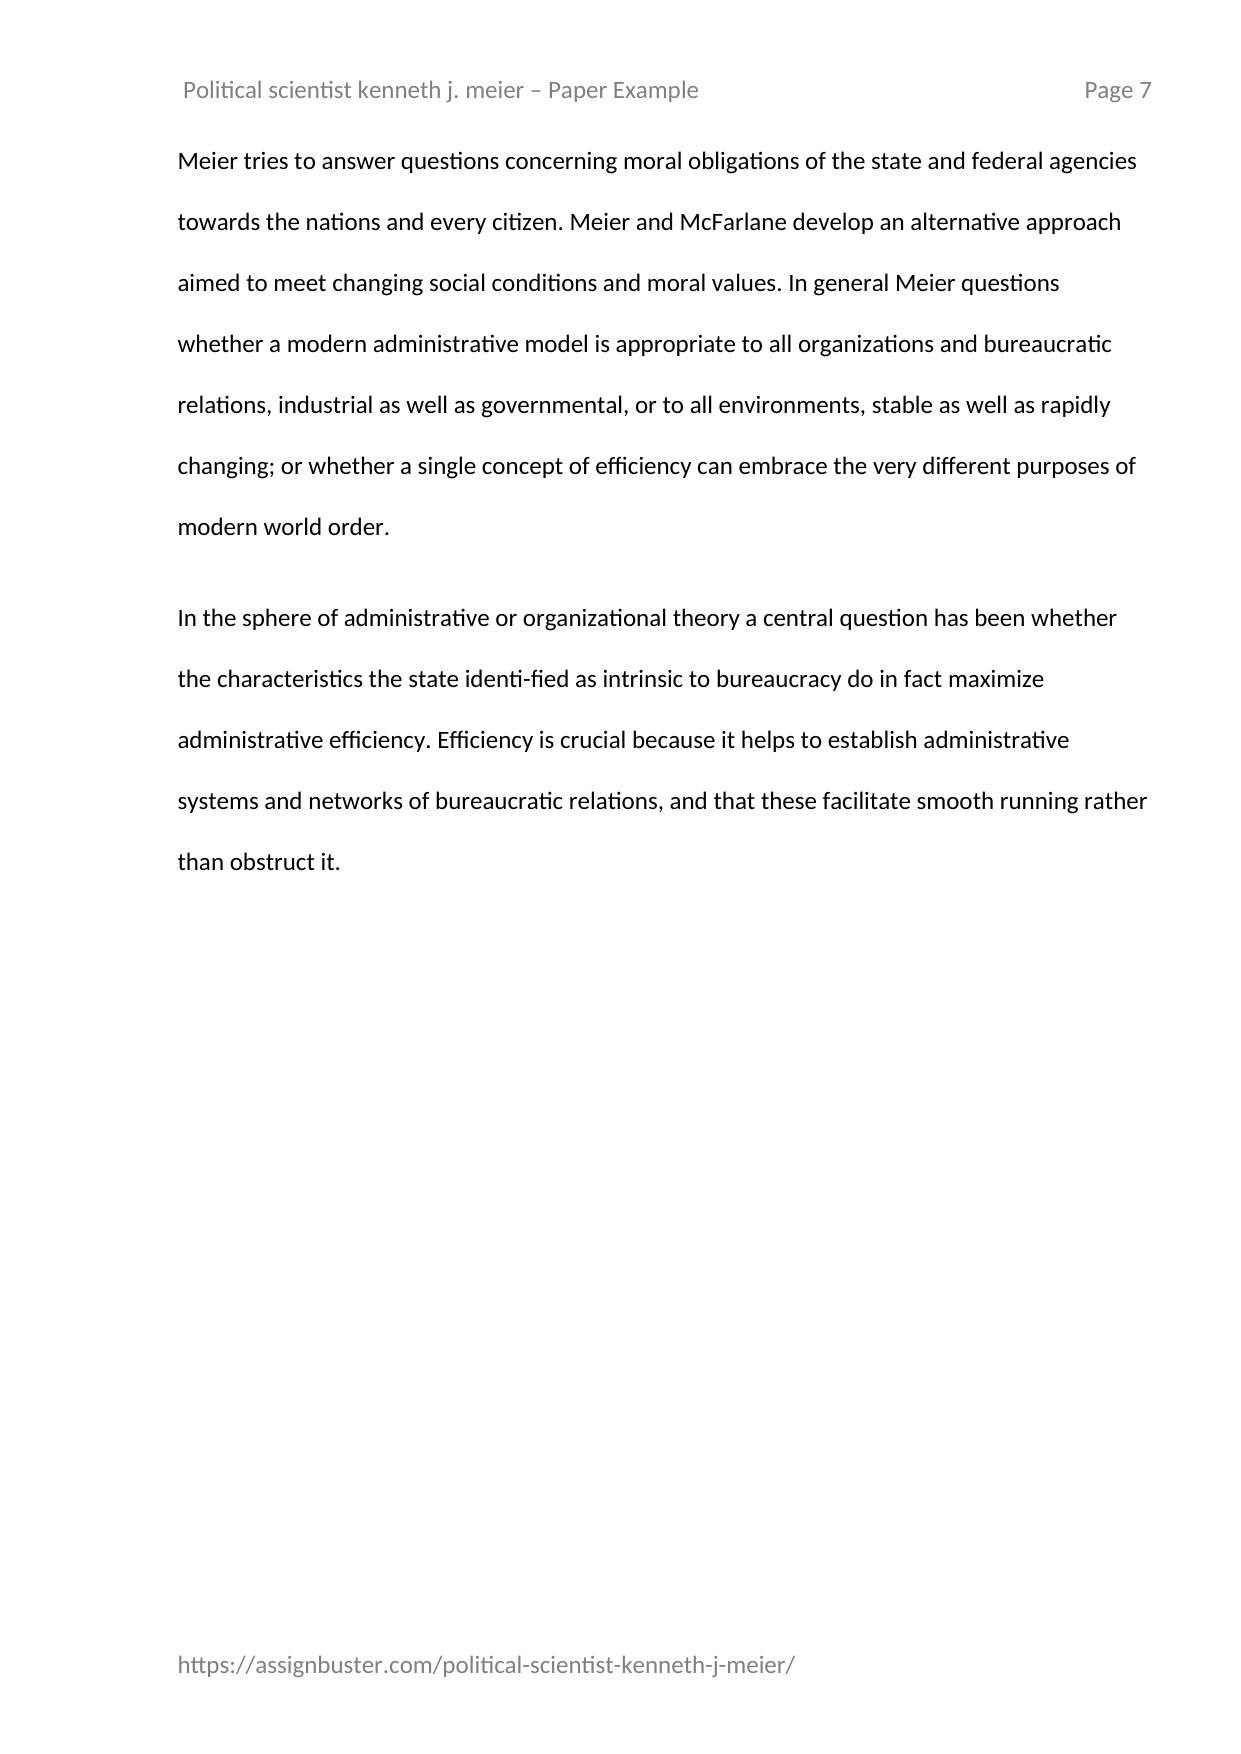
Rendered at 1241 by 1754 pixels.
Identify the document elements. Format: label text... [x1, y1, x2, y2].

text In the sphere of administrative or organizational theory a central question has been whether the characteristics the state identi-fied as intrinsic to bureaucracy do in fact maximize administrative efficiency. Efficiency is crucial because it helps to establish administrative systems and networks of bureaucratic relations, and that these facilitate smooth running rather than obstruct it. [177, 602, 1152, 876]
text Meier tries to answer questions concerning moral obligations of the state and federal agencies towards the nations and every citizen. Meier and McFarlane develop an alternative approach aimed to meet changing social conditions and moral values. In general Meier questions whether a modern administrative model is appropriate to all organizations and bureaucratic relations, industrial as well as governmental, or to all environments, stable as well as rapidly changing; or whether a single concept of efficiency can embrace the very different purposes of modern world order. [177, 145, 1152, 542]
